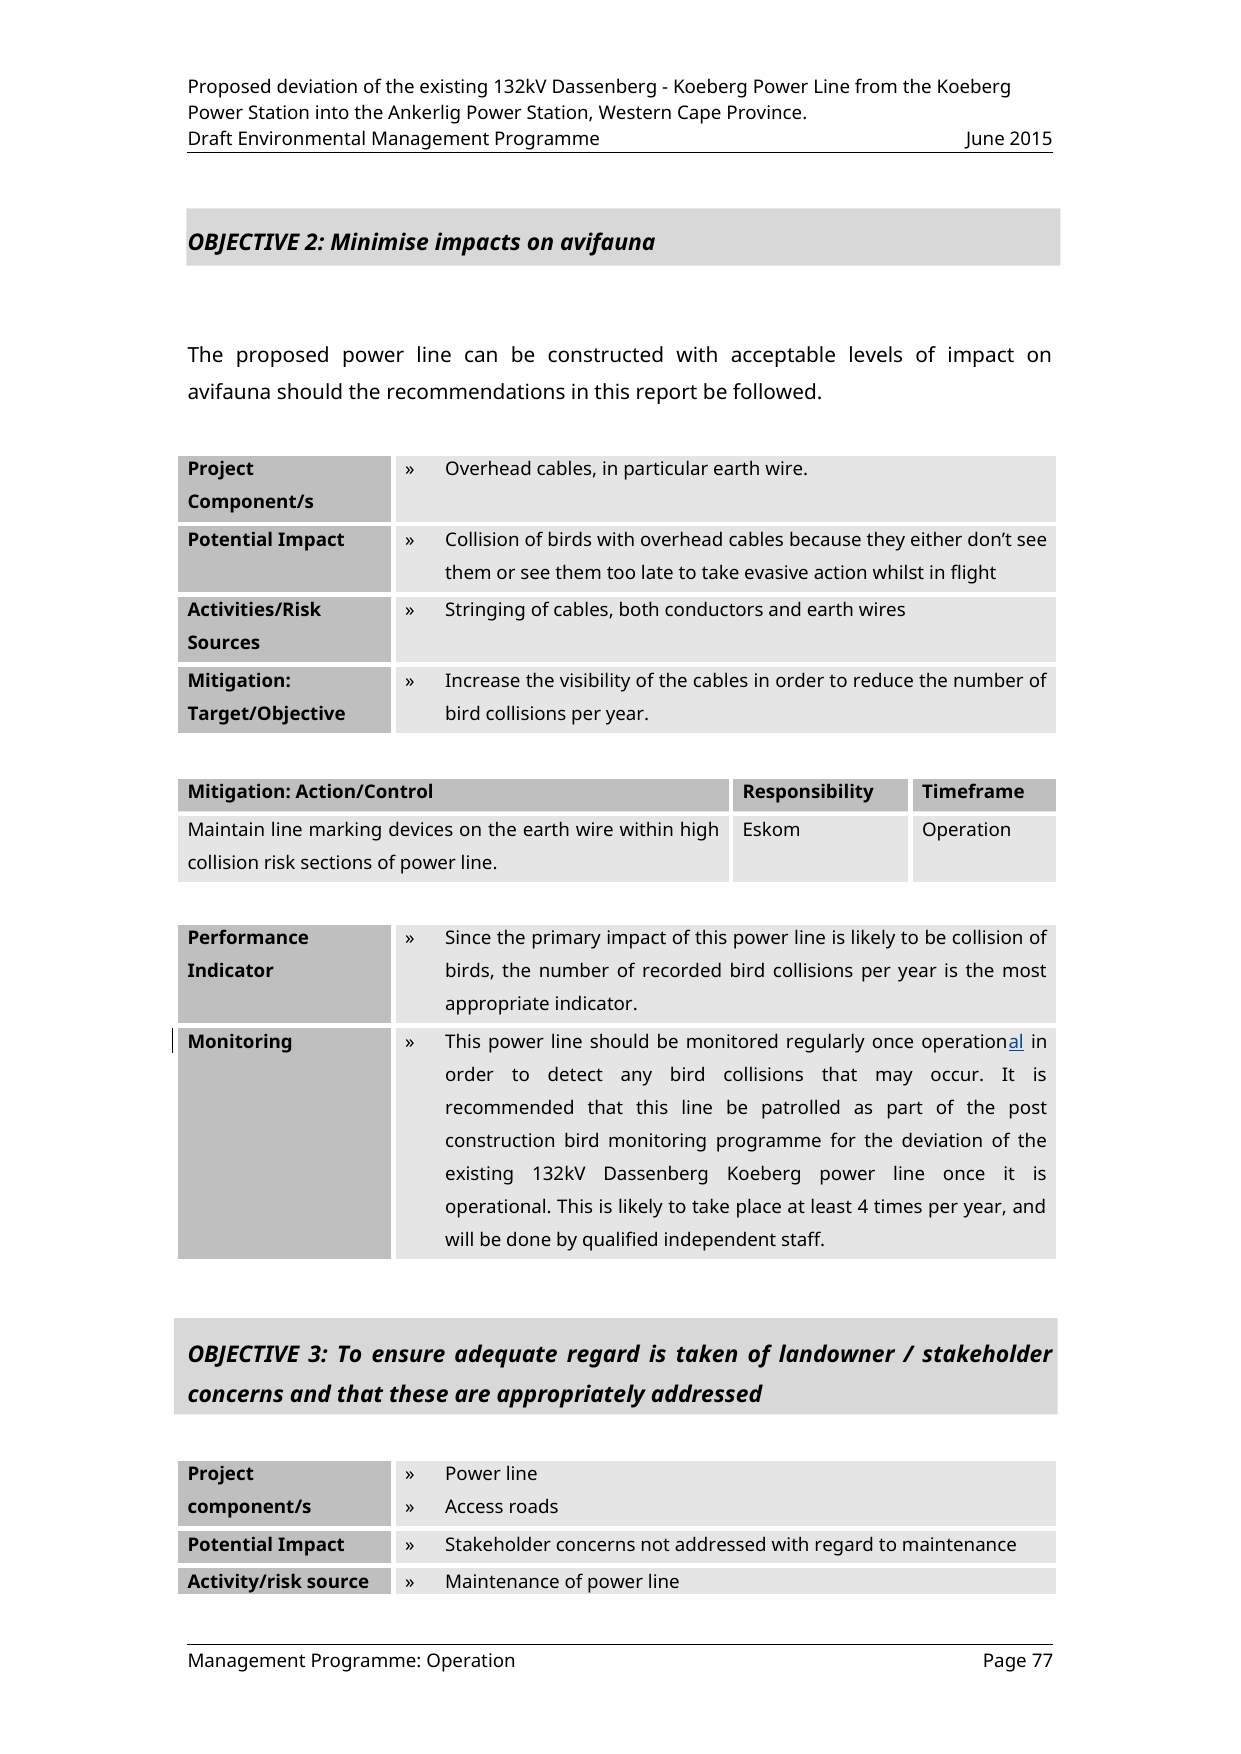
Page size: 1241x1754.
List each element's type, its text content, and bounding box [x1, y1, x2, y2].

table_cell Potential Impact [178, 1531, 391, 1563]
subtitle OBJECTIVE 3: To ensure adequate regard is taken of landowner / stakeholder concerns and that these are appropriately addressed [187, 1338, 1053, 1409]
table_header Performance Indicator [178, 925, 391, 1023]
table_cell Collision of birds with overhead cables because they either don’t see them or see them too late to take evasive action whilst in flight [396, 526, 1056, 592]
subtitle OBJECTIVE 2: Minimise impacts on avifauna [187, 226, 1053, 257]
table_cell This power line should be monitored regularly once operation in order to detect any bird collisions that may occur. It is recommended that this line be patrolled as part of the post construction bird monitoring programme for the deviation of the existing 132kV Dassenberg Koeberg power line once it is operational. This is likely to take place at least 4 times per year, and will be done by qualified independent staff. [396, 1028, 1056, 1259]
table_header Power line Access roads [396, 1461, 1056, 1526]
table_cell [178, 1568, 391, 1594]
table_cell Eskom [733, 816, 908, 882]
table_header Responsibility [733, 779, 908, 811]
table_cell Stakeholder concerns not addressed with regard to maintenance [396, 1531, 1056, 1563]
table_cell Monitoring [178, 1028, 391, 1259]
table_header Since the primary impact of this power line is likely to be collision of birds, the number of recorded bird collisions per year is the most appropriate indicator. [396, 925, 1056, 1023]
table_cell Stringing of cables, both conductors and earth wires [396, 597, 1056, 662]
table_header Project component/s [178, 1461, 391, 1526]
table_cell Mitigation: Target/Objective [178, 667, 391, 733]
table_header Timeframe [913, 779, 1056, 811]
table_header Project Component/s [178, 456, 391, 521]
table_cell Activities/Risk Sources [178, 597, 391, 662]
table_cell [396, 1568, 1056, 1594]
text The proposed power line can be constructed with acceptable levels of impact on avifauna should the recommendations in this report be followed. [187, 340, 1053, 406]
table_cell Operation [913, 816, 1056, 882]
table_header Overhead cables, in particular earth wire. [396, 456, 1056, 521]
table_cell Potential Impact [178, 526, 391, 592]
table_header Mitigation: Action/Control [178, 779, 729, 811]
table_cell Maintain line marking devices on the earth wire within high collision risk sections of power line. [178, 816, 729, 882]
table_cell Increase the visibility of the cables in order to reduce the number of bird collisions per year. [396, 667, 1056, 733]
